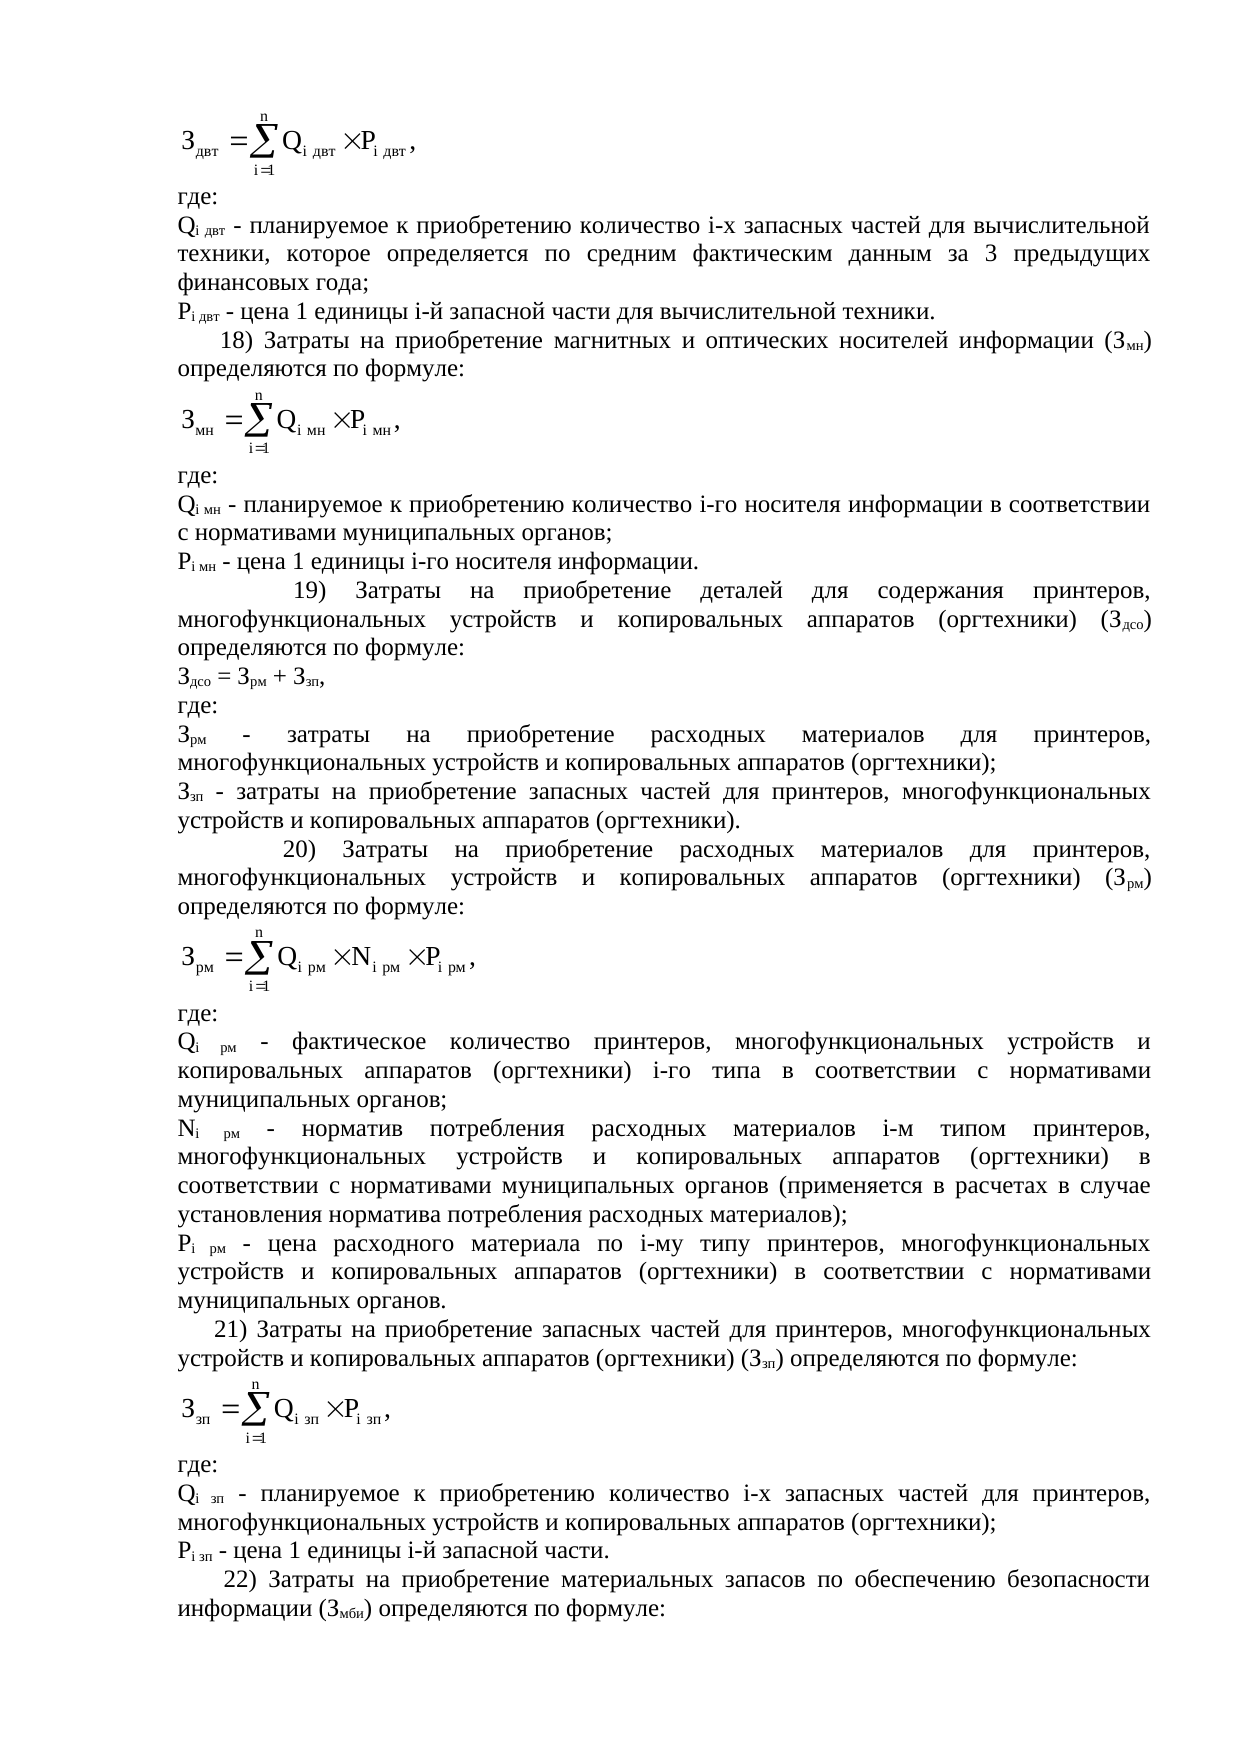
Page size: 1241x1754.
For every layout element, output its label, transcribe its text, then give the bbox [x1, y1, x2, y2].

text Ni рм - норматив потребления расходных материалов i-м типом принтеров, многофункциональных устройств и копировальных аппаратов (оргтехники) в соответствии с нормативами муниципальных органов (применяется в расчетах в случае установления норматива потребления расходных материалов); [177, 1113, 1152, 1228]
text Зрм - затраты на приобретение расходных материалов для принтеров, многофункциональных устройств и копировальных аппаратов (оргтехники); [177, 719, 1152, 776]
text Qi рм - фактическое количество принтеров, многофункциональных устройств и копировальных аппаратов (оргтехники) i-го типа в соответствии с нормативами муниципальных органов; [177, 1026, 1152, 1113]
text 21) Затраты на приобретение запасных частей для принтеров, многофункциональных устройств и копировальных аппаратов (оргтехники) (Ззп) определяются по формуле: [177, 1314, 1152, 1371]
text где: [177, 181, 1152, 210]
text Pi мн - цена 1 единицы i-го носителя информации. [177, 546, 1152, 575]
text Qi мн - планируемое к приобретению количество i-го носителя информации в соответствии с нормативами муниципальных органов; [177, 489, 1152, 546]
text 18) Затраты на приобретение магнитных и оптических носителей информации (Змн) определяются по формуле: [177, 325, 1152, 382]
text где: [177, 1449, 1152, 1478]
text Здсо = Зрм + Ззп, [177, 661, 1152, 690]
text 20) Затраты на приобретение расходных материалов для принтеров, многофункциональных устройств и копировальных аппаратов (оргтехники) (Зрм) определяются по формуле: [177, 834, 1152, 920]
text 22) Затраты на приобретение материальных запасов по обеспечению безопасности информации (Змби) определяются по формуле: [177, 1564, 1152, 1622]
text Pi зп - цена 1 единицы i-й запасной части. [177, 1535, 1152, 1564]
text Qi двт - планируемое к приобретению количество i-х запасных частей для вычислительной техники, которое определяется по средним фактическим данным за 3 предыдущих финансовых года; [177, 210, 1152, 296]
text где: [177, 690, 1152, 719]
text Pi рм - цена расходного материала по i-му типу принтеров, многофункциональных устройств и копировальных аппаратов (оргтехники) в соответствии с нормативами муниципальных органов. [177, 1228, 1152, 1314]
text где: [177, 998, 1152, 1026]
text где: [177, 460, 1152, 489]
text Ззп - затраты на приобретение запасных частей для принтеров, многофункциональных устройств и копировальных аппаратов (оргтехники). [177, 776, 1152, 834]
text Pi двт - цена 1 единицы i-й запасной части для вычислительной техники. [177, 296, 1152, 325]
text 19) Затраты на приобретение деталей для содержания принтеров, многофункциональных устройств и копировальных аппаратов (оргтехники) (Здсо) определяются по формуле: [177, 575, 1152, 661]
text Qi зп - планируемое к приобретению количество i-х запасных частей для принтеров, многофункциональных устройств и копировальных аппаратов (оргтехники); [177, 1478, 1152, 1535]
